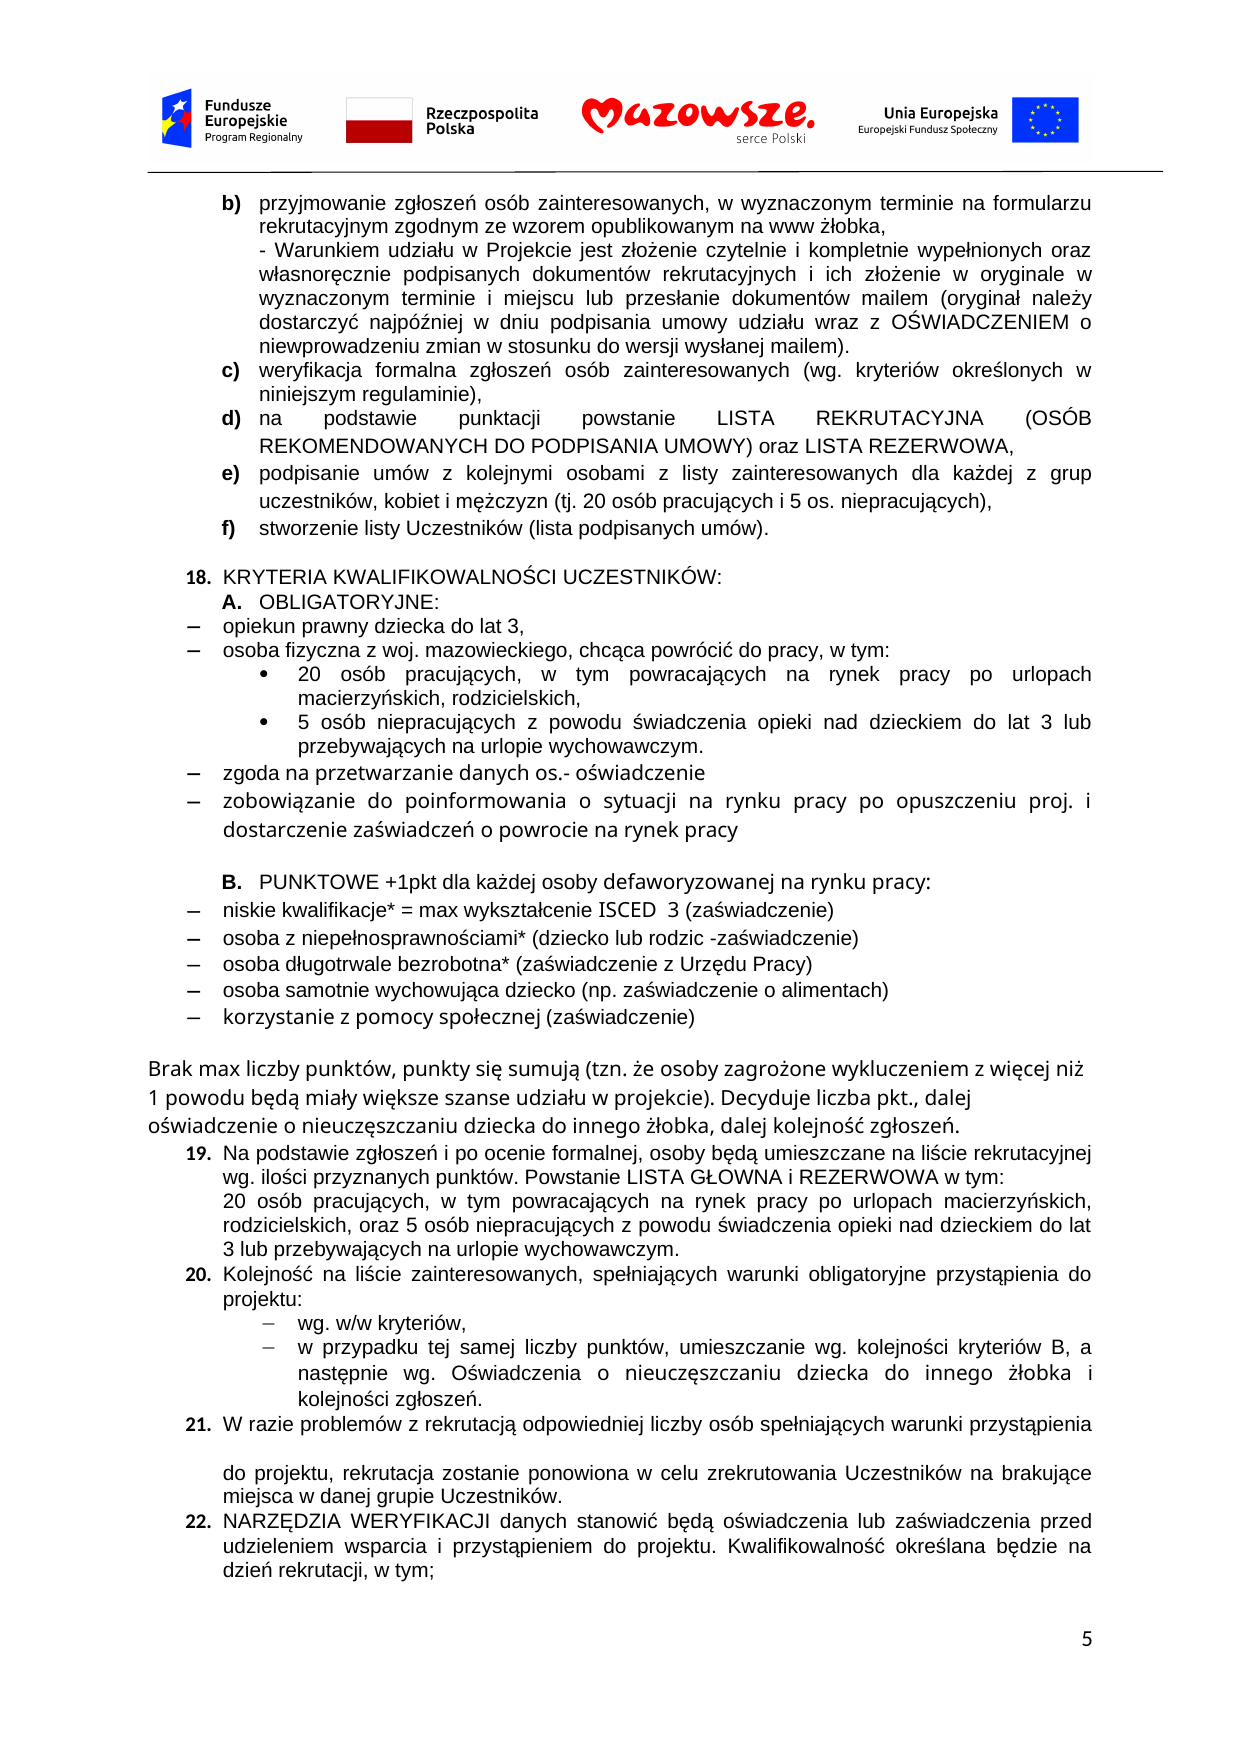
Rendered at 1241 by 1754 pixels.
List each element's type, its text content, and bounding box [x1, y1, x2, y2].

text 20 osób pracujących, w tym powracających na rynek pracy po urlopach macierzyńskich, rodzicielskich, oraz 5 osób niepracujących z powodu świadczenia opieki nad dzieckiem do lat 3 lub przebywających na urlopie wychowawczym. [223, 1189, 1093, 1261]
list Na podstawie zgłoszeń i po ocenie formalnej, osoby będą umieszczane na liście rekrutacyjnej wg. ilości przyznanych punktów. Powstanie LISTA GŁOWNA i REZERWOWA w tym: [185, 1140, 1093, 1189]
list osoba samotnie wychowująca dziecko (np. zaświadczenie o alimentach) [185, 978, 1093, 1002]
list podpisanie umów z kolejnymi osobami z listy zainteresowanych dla każdej z grup uczestników, kobiet i mężczyzn (tj. 20 osób pracujących i 5 os. niepracujących), [221, 461, 1093, 512]
list zobowiązanie do poinformowania o sytuacji na rynku pracy po opuszczeniu proj. i dostarczenie zaświadczeń o powrocie na rynek pracy [185, 786, 1093, 843]
list niskie kwalifikacje* = max wykształcenie ISCED 3 (zaświadczenie) [185, 896, 1093, 924]
list osoba z niepełnosprawnościami* (dziecko lub rodzic -zaświadczenie) [185, 926, 1093, 950]
list KRYTERIA KWALIFIKOWALNOŚCI UCZESTNIKÓW: [185, 564, 1093, 590]
list przyjmowanie zgłoszeń osób zainteresowanych, w wyznaczonym terminie na formularzu rekrutacyjnym zgodnym ze wzorem opublikowanym na www żłobka, [221, 190, 1093, 238]
text - Warunkiem udziału w Projekcie jest złożenie czytelnie i kompletnie wypełnionych oraz własnoręcznie podpisanych dokumentów rekrutacyjnych i ich złożenie w oryginale w wyznaczonym terminie i miejscu lub przesłanie dokumentów mailem (oryginał należy dostarczyć najpóźniej w dniu podpisania umowy udziału wraz z OŚWIADCZENIEM o niewprowadzeniu zmian w stosunku do wersji wysłanej mailem). [259, 238, 1093, 358]
list korzystanie z pomocy społecznej (zaświadczenie) [185, 1002, 1093, 1031]
list na podstawie punktacji powstanie LISTA REKRUTACYJNA (OSÓB REKOMENDOWANYCH DO PODPISANIA UMOWY) oraz LISTA REZERWOWA, [221, 406, 1093, 457]
list osoba fizyczna z woj. mazowieckiego, chcąca powrócić do pracy, w tym: [185, 638, 1093, 662]
list weryfikacja formalna zgłoszeń osób zainteresowanych (wg. kryteriów określonych w niniejszym regulaminie), [221, 358, 1093, 406]
list OBLIGATORYJNE: [221, 590, 1093, 614]
list osoba długotrwale bezrobotna* (zaświadczenie z Urzędu Pracy) [185, 952, 1093, 976]
list W razie problemów z rekrutacją odpowiedniej liczby osób spełniających warunki przystąpienia do projektu, rekrutacja zostanie ponowiona w celu zrekrutowania Uczestników na brakujące miejsca w danej grupie Uczestników. [185, 1411, 1093, 1508]
list stworzenie listy Uczestników (lista podpisanych umów). [221, 516, 1093, 540]
text Brak max liczby punktów, punkty się sumują (tzn. że osoby zagrożone wykluczeniem z więcej niż 1 powodu będą miały większe szanse udziału w projekcie). Decyduje liczba pkt., dalej oświadczenie o nieuczęszczaniu dziecka do innego żłobka, dalej kolejność zgłoszeń. [148, 1054, 1093, 1140]
list w przypadku tej samej liczby punktów, umieszczanie wg. kolejności kryteriów B, a następnie wg. Oświadczenia o nieuczęszczaniu dziecka do innego żłobka i kolejności zgłoszeń. [260, 1334, 1093, 1411]
list zgoda na przetwarzanie danych os.- oświadczenie [185, 758, 1093, 786]
list PUNKTOWE +1pkt dla każdej osoby defaworyzowanej na rynku pracy: [221, 867, 1093, 896]
list 20 osób pracujących, w tym powracających na rynek pracy po urlopach macierzyńskich, rodzicielskich, [260, 662, 1093, 710]
list opiekun prawny dziecka do lat 3, [185, 614, 1093, 638]
list NARZĘDZIA WERYFIKACJI danych stanowić będą oświadczenia lub zaświadczenia przed udzieleniem wsparcia i przystąpieniem do projektu. Kwalifikowalność określana będzie na dzień rekrutacji, w tym; [185, 1508, 1093, 1582]
list Kolejność na liście zainteresowanych, spełniających warunki obligatoryjne przystąpienia do projektu: [185, 1261, 1093, 1310]
picture [147, 73, 1093, 163]
list 5 osób niepracujących z powodu świadczenia opieki nad dzieckiem do lat 3 lub przebywających na urlopie wychowawczym. [260, 710, 1093, 758]
list wg. w/w kryteriów, [260, 1310, 1093, 1334]
